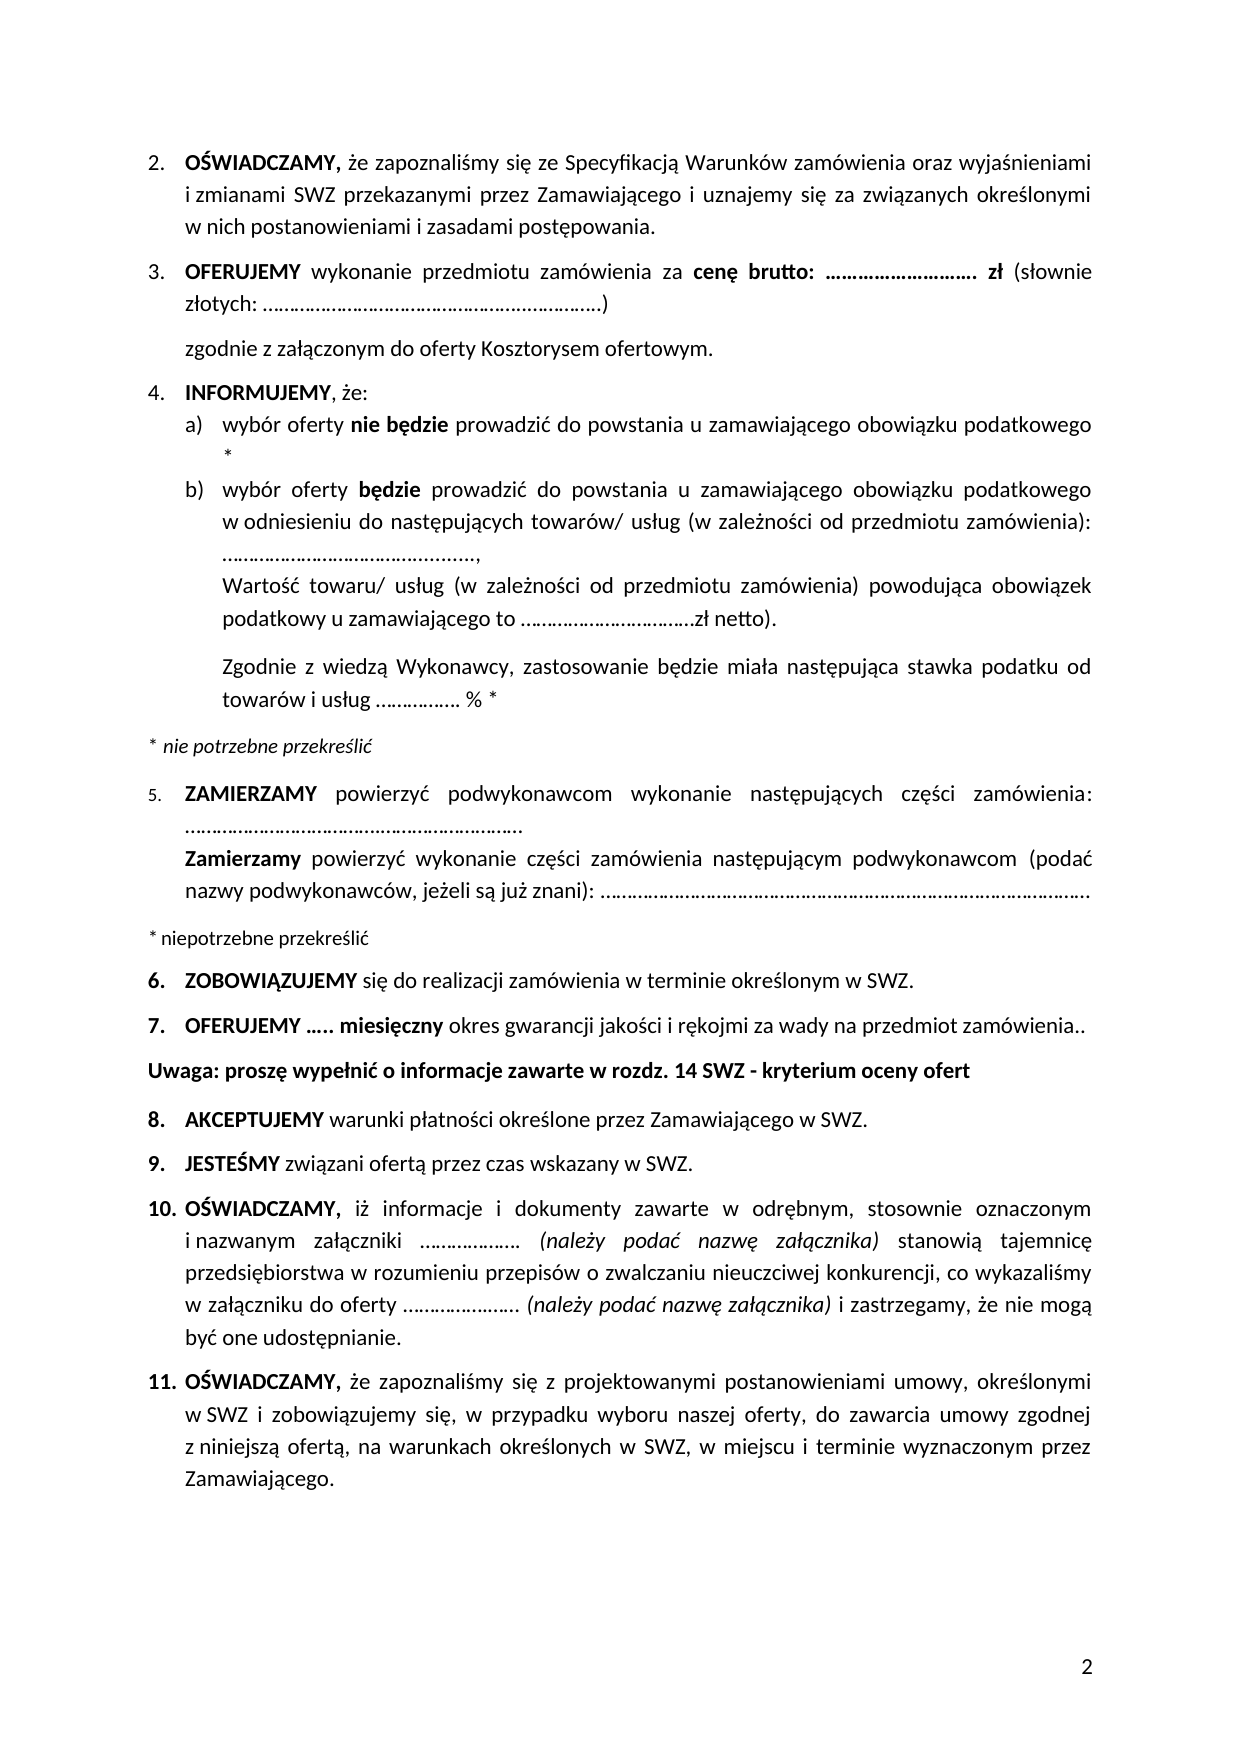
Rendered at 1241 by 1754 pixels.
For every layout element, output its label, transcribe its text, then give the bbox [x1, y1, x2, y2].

list wybór oferty nie będzie prowadzić do powstania u zamawiającego obowiązku podatkowego * [185, 411, 1092, 471]
list OFERUJEMY ….. miesięczny okres gwarancji jakości i rękojmi za wady na przedmiot zamówienia.. [148, 1011, 1092, 1039]
list OŚWIADCZAMY, że zapoznaliśmy się ze Specyfikacją Warunków zamówienia oraz wyjaśnieniami i zmianami SWZ przekazanymi przez Zamawiającego i uznajemy się za związanych określonymi w nich postanowieniami i zasadami postępowania. [148, 148, 1092, 240]
text Zamierzamy powierzyć wykonanie części zamówienia następującym podwykonawcom (podać nazwy podwykonawców, jeżeli są już znani): ………………………………………………………………………………… [185, 844, 1092, 904]
list OŚWIADCZAMY, iż informacje i dokumenty zawarte w odrębnym, stosownie oznaczonym i nazwanym załączniki ………………. (należy podać nazwę załącznika) stanowią tajemnicę przedsiębiorstwa w rozumieniu przepisów o zwalczaniu nieuczciwej konkurencji, co wykazaliśmy w załączniku do oferty …………….…… (należy podać nazwę załącznika) i zastrzegamy, że nie mogą być one udostępnianie. [148, 1194, 1092, 1351]
text Uwaga: proszę wypełnić o informacje zawarte w rozdz. 14 SWZ - kryterium oceny ofert [148, 1056, 1092, 1084]
list AKCEPTUJEMY warunki płatności określone przez Zamawiającego w SWZ. [148, 1105, 1092, 1133]
list OFERUJEMY wykonanie przedmiotu zamówienia za cenę brutto: ………………………. zł (słownie złotych: …………………………………………..…………..) [148, 257, 1092, 317]
list ZOBOWIĄZUJEMY się do realizacji zamówienia w terminie określonym w SWZ. [148, 966, 1092, 994]
list JESTEŚMY związani ofertą przez czas wskazany w SWZ. [148, 1149, 1092, 1177]
text Wartość towaru/ usług (w zależności od przedmiotu zamówienia) powodująca obowiązek podatkowy u zamawiającego to ……………………………zł netto). [222, 571, 1092, 632]
text Zgodnie z wiedzą Wykonawcy, zastosowanie będzie miała następująca stawka podatku od towarów i usług ……………. % * [222, 652, 1092, 713]
text * nie potrzebne przekreślić [148, 733, 1092, 759]
text * niepotrzebne przekreślić [148, 925, 1092, 950]
list OŚWIADCZAMY, że zapoznaliśmy się z projektowanymi postanowieniami umowy, określonymi w SWZ i zobowiązujemy się, w przypadku wyboru naszej oferty, do zawarcia umowy zgodnej z niniejszą ofertą, na warunkach określonych w SWZ, w miejscu i terminie wyznaczonym przez Zamawiającego. [148, 1367, 1092, 1492]
list ZAMIERZAMY powierzyć podwykonawcom wykonanie następujących części zamówienia: ……………………………….……………………… [148, 779, 1092, 839]
list zgodnie z załączonym do oferty Kosztorysem ofertowym. [185, 334, 1092, 362]
list wybór oferty będzie prowadzić do powstania u zamawiającego obowiązku podatkowego w odniesieniu do następujących towarów/ usług (w zależności od przedmiotu zamówienia): ………………………………..........., [185, 475, 1092, 567]
list INFORMUJEMY, że: [148, 378, 1092, 406]
